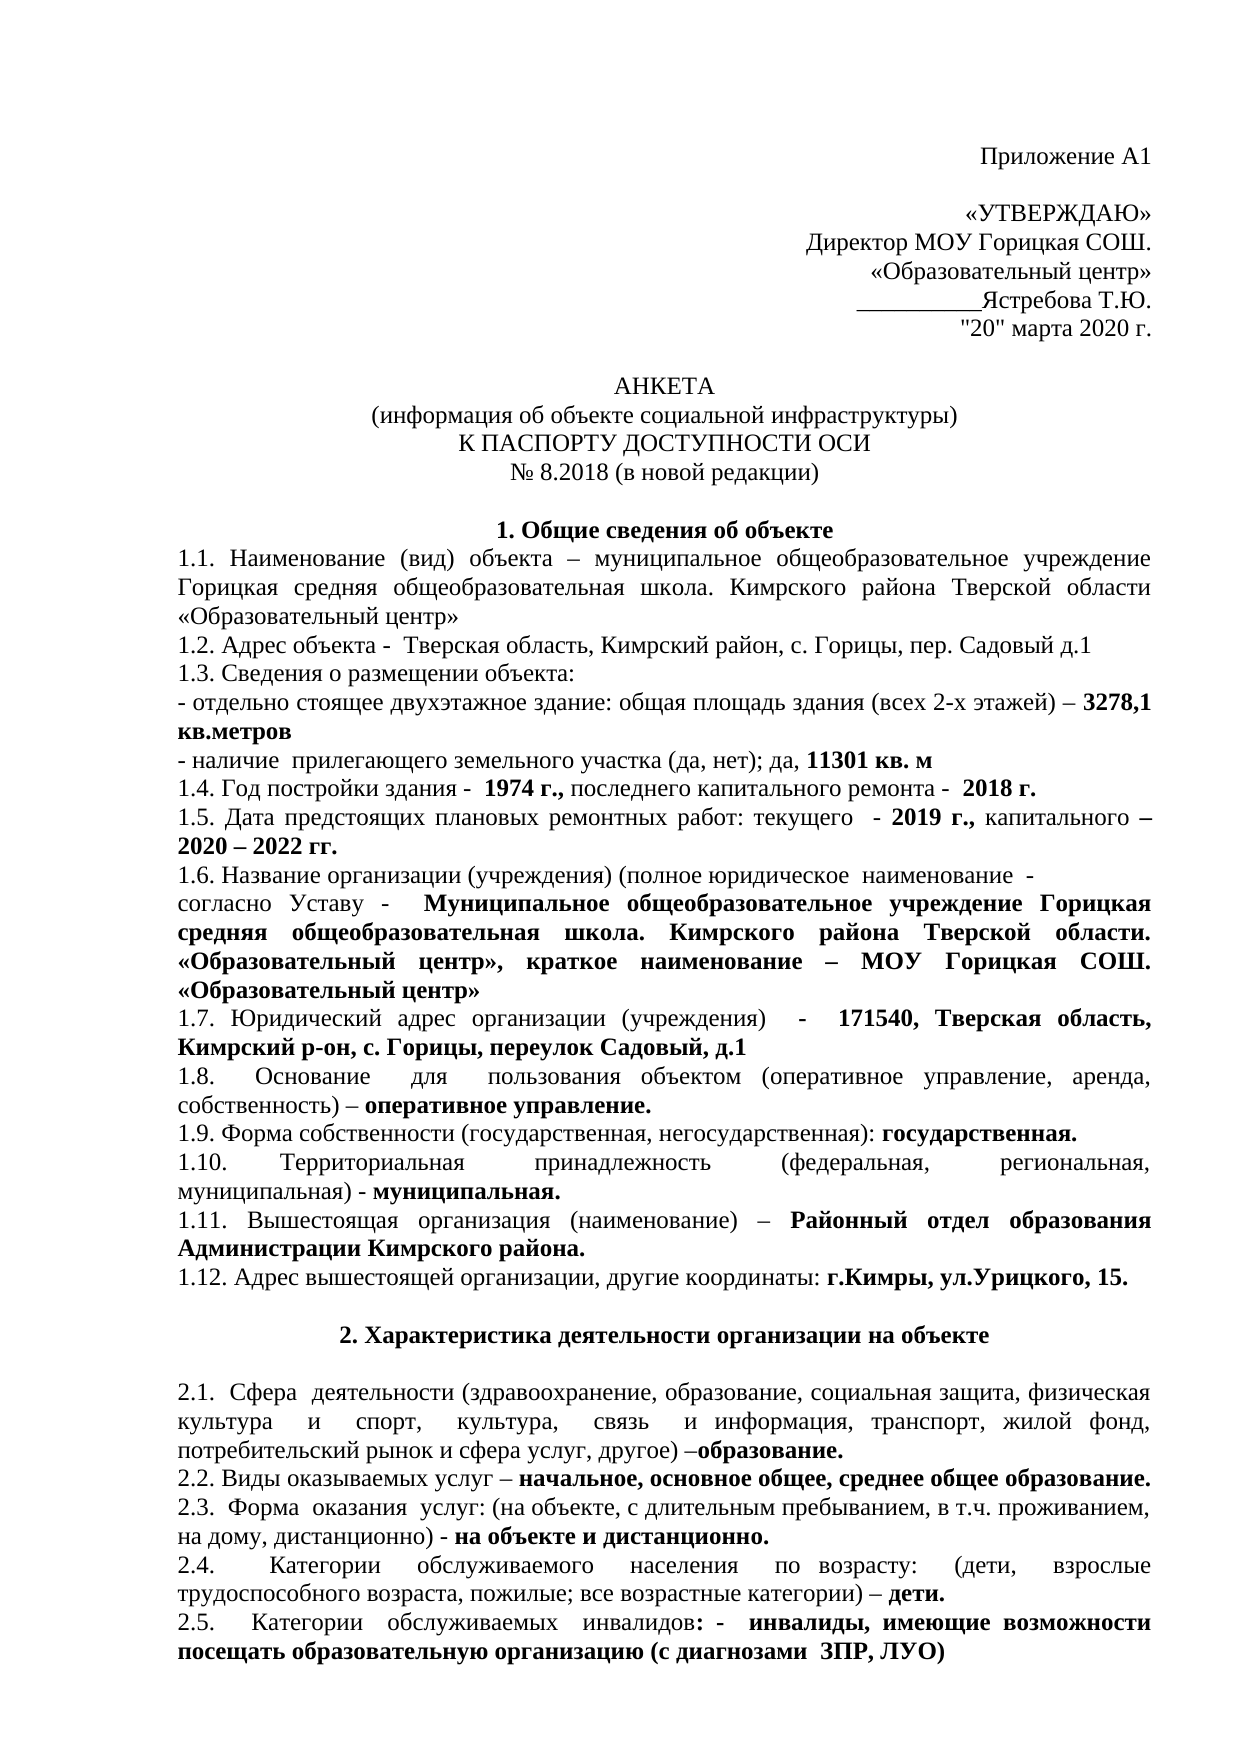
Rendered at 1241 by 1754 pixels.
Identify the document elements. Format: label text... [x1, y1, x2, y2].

text «Образовательный центр» [177, 256, 1152, 285]
text 1.4. Год постройки здания - 1974 г., последнего капитального ремонта - 2018 г. [177, 773, 1152, 802]
text Директор МОУ Горицкая СОШ. [177, 227, 1152, 256]
text 1.3. Сведения о размещении объекта: [177, 658, 1152, 687]
text 2.5. Категории обслуживаемых инвалидов: - инвалиды, имеющие возможности посещать образовательную организацию (с диагнозами ЗПР, ЛУО) [177, 1607, 1152, 1665]
text - отдельно стоящее двухэтажное здание: общая площадь здания (всех 2-х этажей) – 3278,1 кв.метров [177, 687, 1152, 745]
text 2.3. Форма оказания услуг: (на объекте, с длительным пребыванием, в т.ч. проживанием, на дому, дистанционно) - на объекте и дистанционно. [177, 1492, 1152, 1550]
text 1.7. Юридический адрес организации (учреждения) - 171540, Тверская область, Кимрский р-он, с. Горицы, переулок Садовый, д.1 [177, 1003, 1152, 1061]
text «УТВЕРЖДАЮ» [177, 198, 1152, 227]
text согласно Уставу - Муниципальное общеобразовательное учреждение Горицкая средняя общеобразовательная школа. Кимрского района Тверской области. «Образовательный центр», краткое наименование – МОУ Горицкая СОШ. «Образовательный центр» [177, 888, 1152, 1003]
text 1.1. Наименование (вид) объекта – муниципальное общеобразовательное учреждение Горицкая средняя общеобразовательная школа. Кимрского района Тверской области «Образовательный центр» [177, 543, 1152, 630]
text К ПАСПОРТУ ДОСТУПНОСТИ ОСИ [177, 428, 1152, 457]
text Приложение А1 [177, 141, 1152, 170]
text 1.2. Адрес объекта - Тверская область, Кимрский район, с. Горицы, пер. Садовый д.1 [177, 630, 1152, 658]
text 1.8. Основание для пользования объектом (оперативное управление, аренда, собственность) – оперативное управление. [177, 1061, 1152, 1118]
text (информация об объекте социальной инфраструктуры) [177, 400, 1152, 428]
text 1.10. Территориальная принадлежность (федеральная, региональная, муниципальная) - муниципальная. [177, 1147, 1152, 1205]
text 2.4. Категории обслуживаемого населения по возрасту: (дети, взрослые трудоспособного возраста, пожилые; все возрастные категории) – дети. [177, 1550, 1152, 1607]
text 1.5. Дата предстоящих плановых ремонтных работ: текущего - 2019 г., капитального – 2020 – 2022 гг. [177, 802, 1152, 860]
text № 8.2018 (в новой редакции) [177, 457, 1152, 486]
text 1.6. Название организации (учреждения) (полное юридическое наименование - [177, 860, 1152, 888]
text 2. Характеристика деятельности организации на объекте [177, 1320, 1152, 1348]
text 1.12. Адрес вышестоящей организации, другие координаты: г.Кимры, ул.Урицкого, 15. [177, 1262, 1152, 1291]
text __________Ястребова Т.Ю. [177, 285, 1152, 313]
text АНКЕТА [177, 371, 1152, 400]
text 1.11. Вышестоящая организация (наименование) – Районный отдел образования Администрации Кимрского района. [177, 1205, 1152, 1262]
text 2.1. Сфера деятельности (здравоохранение, образование, социальная защита, физическая культура и спорт, культура, связь и информация, транспорт, жилой фонд, потребительский рынок и сфера услуг, другое) –образование. [177, 1377, 1152, 1463]
text - наличие прилегающего земельного участка (да, нет); да, 11301 кв. м [177, 745, 1152, 773]
text 1. Общие сведения об объекте [177, 515, 1152, 543]
text 1.9. Форма собственности (государственная, негосударственная): государственная. [177, 1118, 1152, 1147]
text 2.2. Виды оказываемых услуг – начальное, основное общее, среднее общее образование. [177, 1463, 1152, 1492]
text "20" марта 2020 г. [177, 313, 1152, 342]
